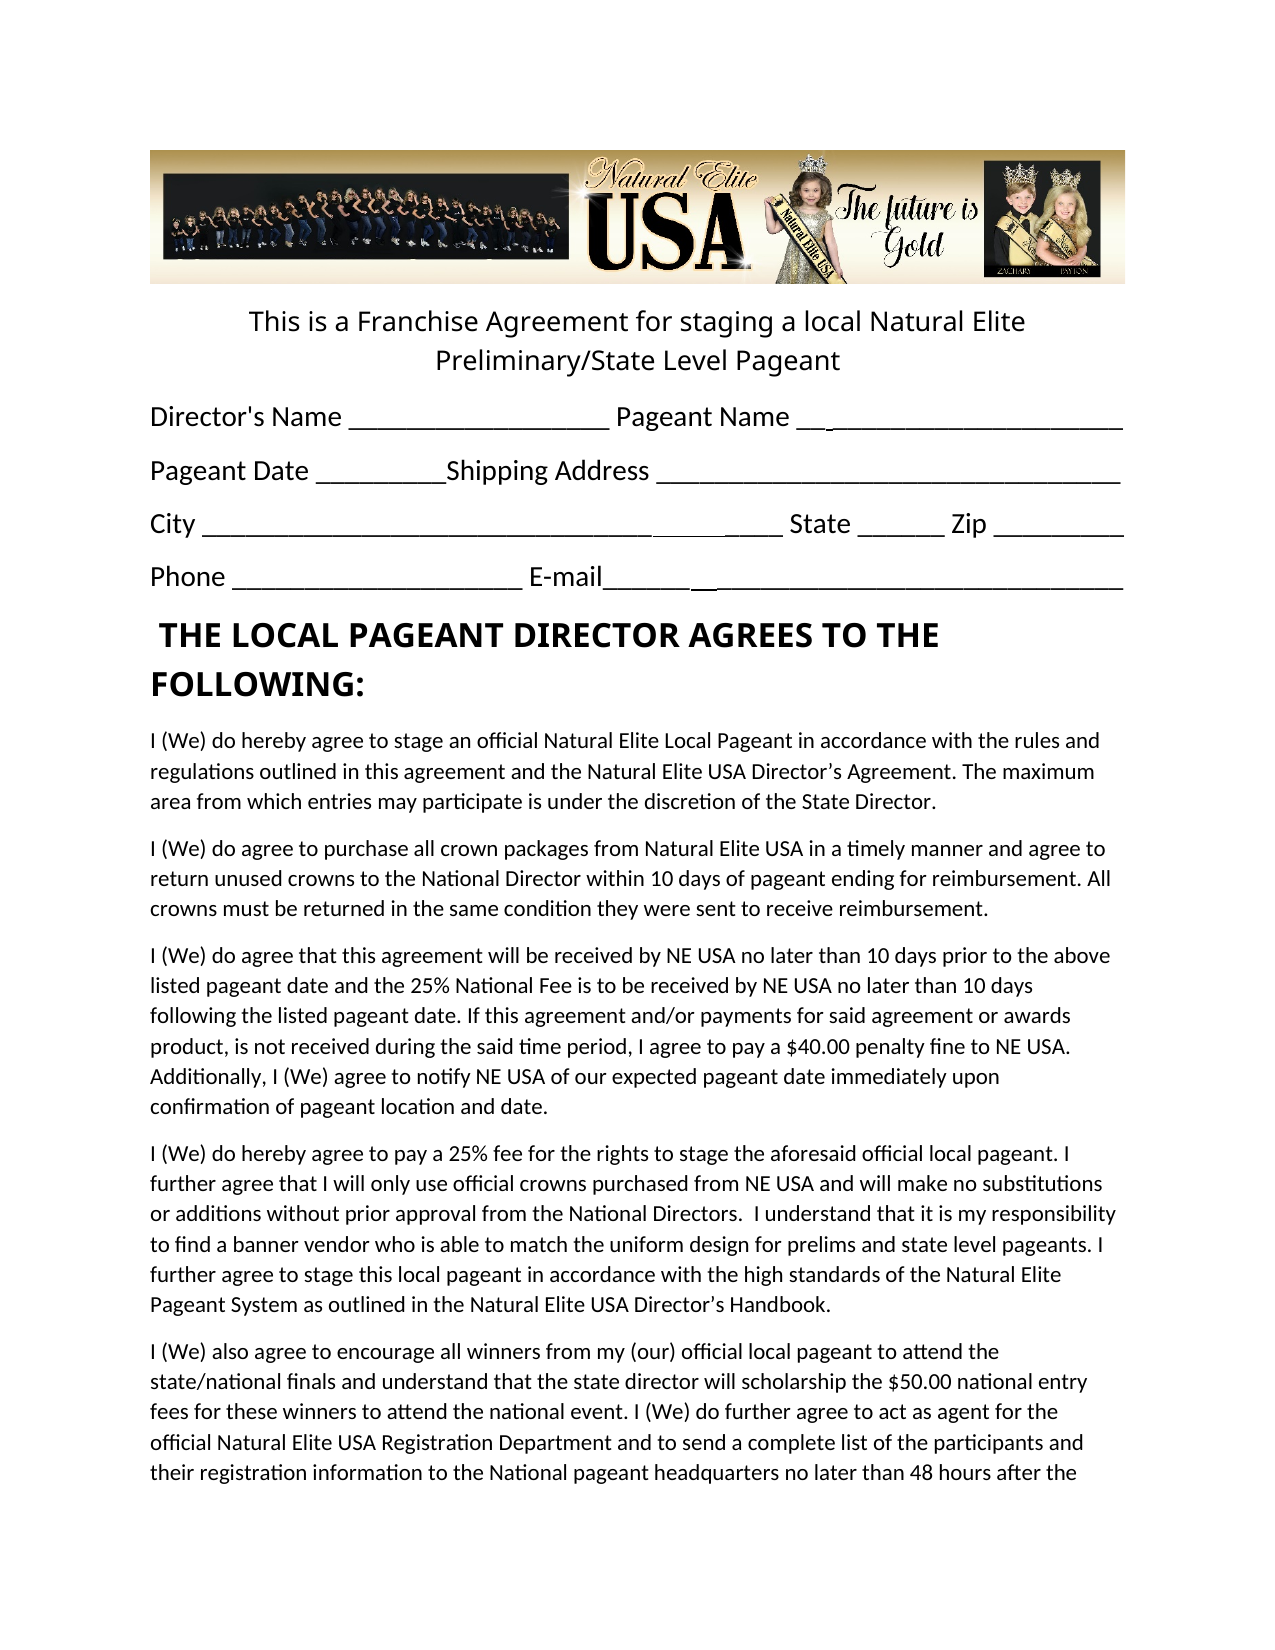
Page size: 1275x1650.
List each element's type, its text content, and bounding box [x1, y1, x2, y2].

text I (We) do agree that this agreement will be received by NE USA no later than 10 days prior to the above listed pageant date and the 25% National Fee is to be received by NE USA no later than 10 days following the listed pageant date. If this agreement and/or payments for said agreement or awards product, is not received during the said time period, I agree to pay a $40.00 penalty fine to NE USA. Additionally, I (We) agree to notify NE USA of our expected pageant date immediately upon confirmation of pageant location and date. [150, 941, 1125, 1120]
text I (We) do agree to purchase all crown packages from Natural Elite USA in a timely manner and agree to return unused crowns to the National Director within 10 days of pageant ending for reimbursement. All crowns must be returned in the same condition they were sent to receive reimbursement. [150, 834, 1125, 922]
picture [150, 150, 1125, 284]
text Director's Name __________________ Pageant Name __ ____________________ Pageant Date _________Shipping Address ________________________________ City _______________________________ ____ State ______ Zip _________ [150, 398, 1125, 541]
text This is a Franchise Agreement for staging a local Natural Elite Preliminary/State Level Pageant [150, 302, 1125, 379]
text I (We) do hereby agree to stage an official Natural Elite Local Pageant in accordance with the rules and regulations outlined in this agreement and the Natural Elite USA Director’s Agreement. The maximum area from which entries may participate is under the discretion of the State Director. [150, 727, 1125, 815]
text THE LOCAL PAGEANT DIRECTOR AGREES TO THE FOLLOWING: [150, 612, 1125, 706]
text Phone ____________________ E-mail______ ____________________________ [150, 558, 1125, 594]
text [150, 1337, 1125, 1486]
text I (We) do hereby agree to pay a 25% fee for the rights to stage the aforesaid official local pageant. I further agree that I will only use official crowns purchased from NE USA and will make no substitutions or additions without prior approval from the National Directors. I understand that it is my responsibility to find a banner vendor who is able to match the uniform design for prelims and state level pageants. I further agree to stage this local pageant in accordance with the high standards of the Natural Elite Pageant System as outlined in the Natural Elite USA Director’s Handbook. [150, 1139, 1125, 1318]
